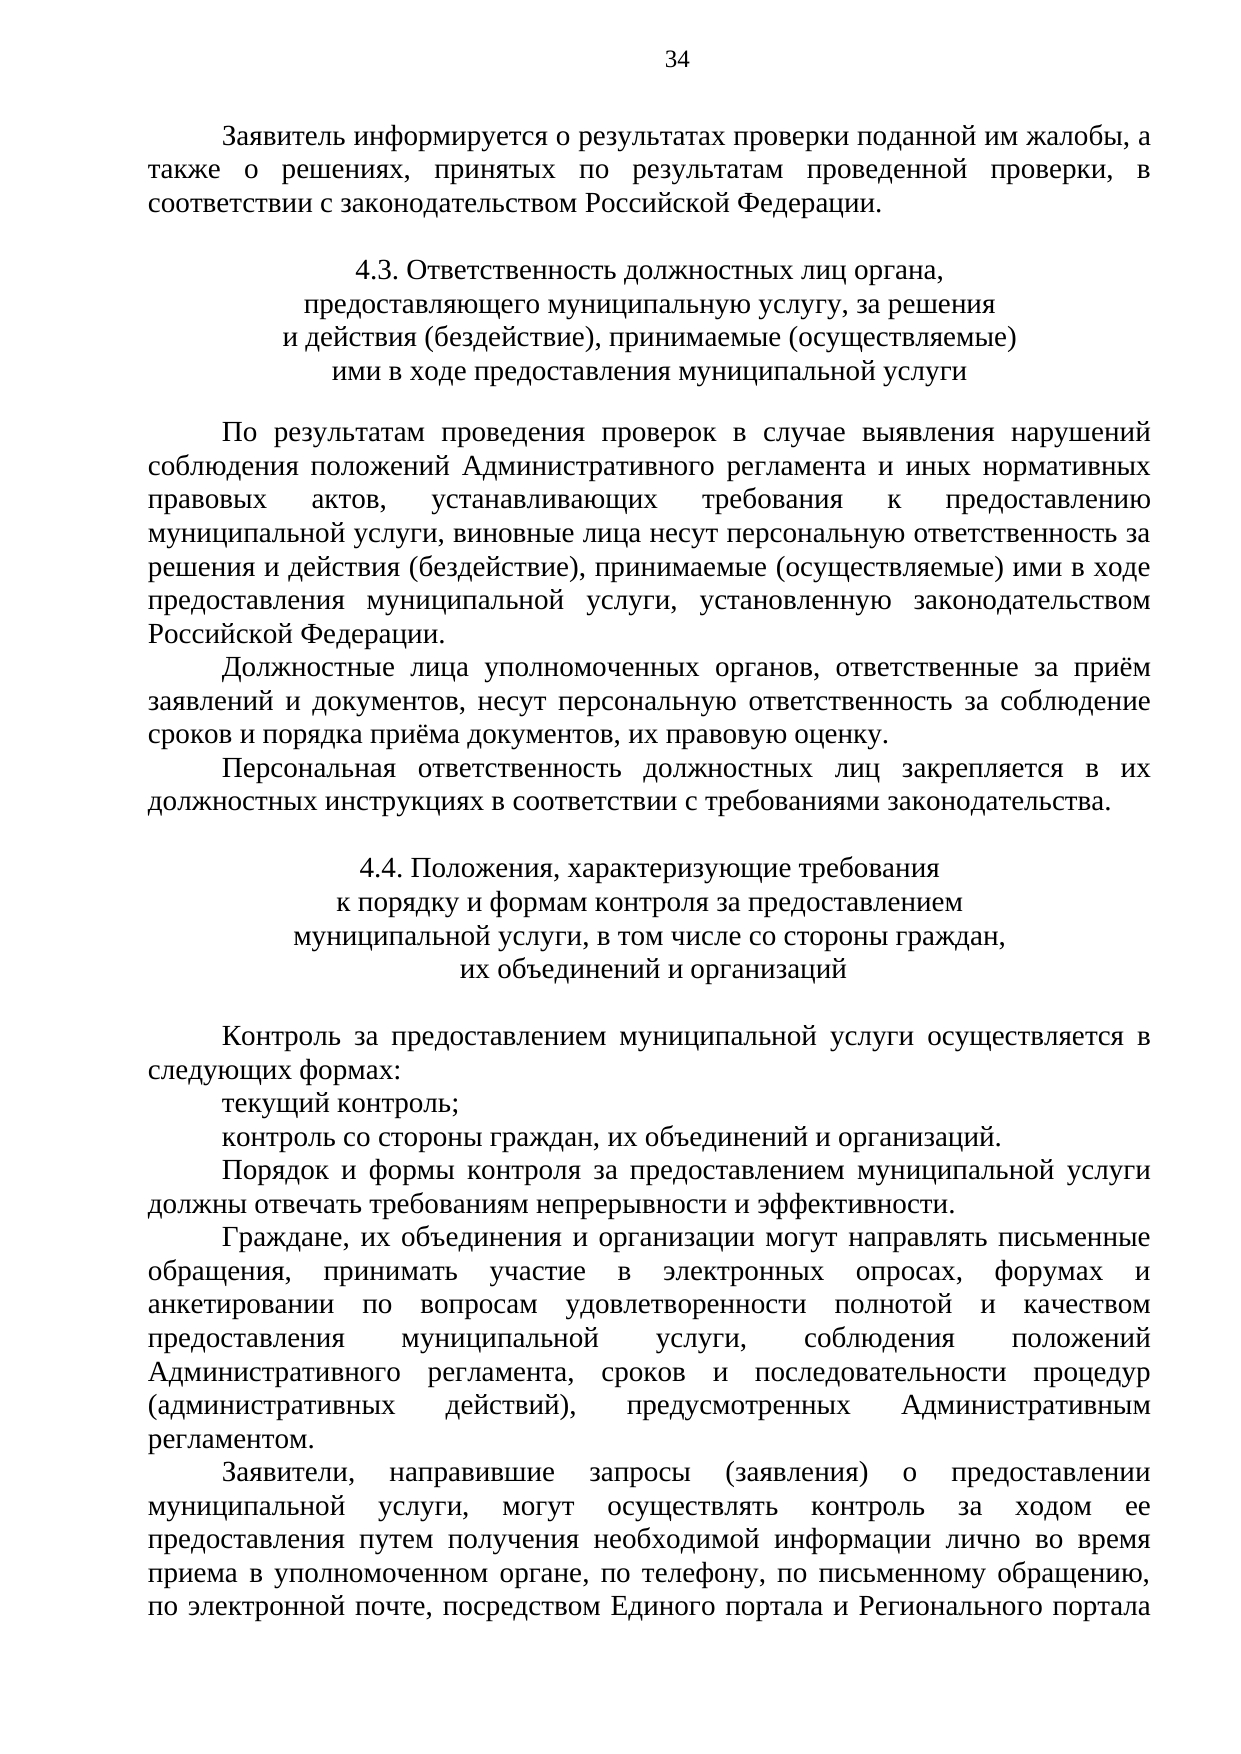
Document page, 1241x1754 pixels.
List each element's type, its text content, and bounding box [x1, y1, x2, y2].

text их объединений и организаций [148, 951, 1152, 985]
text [148, 1454, 1152, 1622]
text ими в ходе предоставления муниципальной услуги [148, 353, 1152, 386]
text Заявитель информируется о результатах проверки поданной им жалобы, а также о решениях, принятых по результатам проведенной проверки, в соответствии с законодательством Российской Федерации. [148, 118, 1152, 219]
text и действия (бездействие), принимаемые (осуществляемые) [148, 319, 1152, 353]
text По результатам проведения проверок в случае выявления нарушений соблюдения положений Административного регламента и иных нормативных правовых актов, устанавливающих требования к предоставлению муниципальной услуги, виновные лица несут персональную ответственность за решения и действия (бездействие), принимаемые (осуществляемые) ими в ходе предоставления муниципальной услуги, установленную законодательством Российской Федерации. [148, 414, 1152, 649]
text Должностные лица уполномоченных органов, ответственные за приём заявлений и документов, несут персональную ответственность за соблюдение сроков и порядка приёма документов, их правовую оценку. [148, 649, 1152, 750]
text Граждане, их объединения и организации могут направлять письменные обращения, принимать участие в электронных опросах, форумах и анкетировании по вопросам удовлетворенности полнотой и качеством предоставления муниципальной услуги, соблюдения положений Административного регламента, сроков и последовательности процедур (административных действий), предусмотренных Административным регламентом. [148, 1219, 1152, 1454]
text предоставляющего муниципальную услугу, за решения [148, 286, 1152, 319]
text к порядку и формам контроля за предоставлением [148, 884, 1152, 918]
text текущий контроль; [148, 1085, 1152, 1119]
text Персональная ответственность должностных лиц закрепляется в их должностных инструкциях в соответствии с требованиями законодательства. [148, 750, 1152, 817]
text 4.3. Ответственность должностных лиц органа, [148, 252, 1152, 286]
text Контроль за предоставлением муниципальной услуги осуществляется в следующих формах: [148, 1018, 1152, 1085]
text 4.4. Положения, характеризующие требования [148, 851, 1152, 884]
text контроль со стороны граждан, их объединений и организаций. [148, 1119, 1152, 1152]
text муниципальной услуги, в том числе со стороны граждан, [148, 918, 1152, 951]
text Порядок и формы контроля за предоставлением муниципальной услуги должны отвечать требованиям непрерывности и эффективности. [148, 1152, 1152, 1219]
